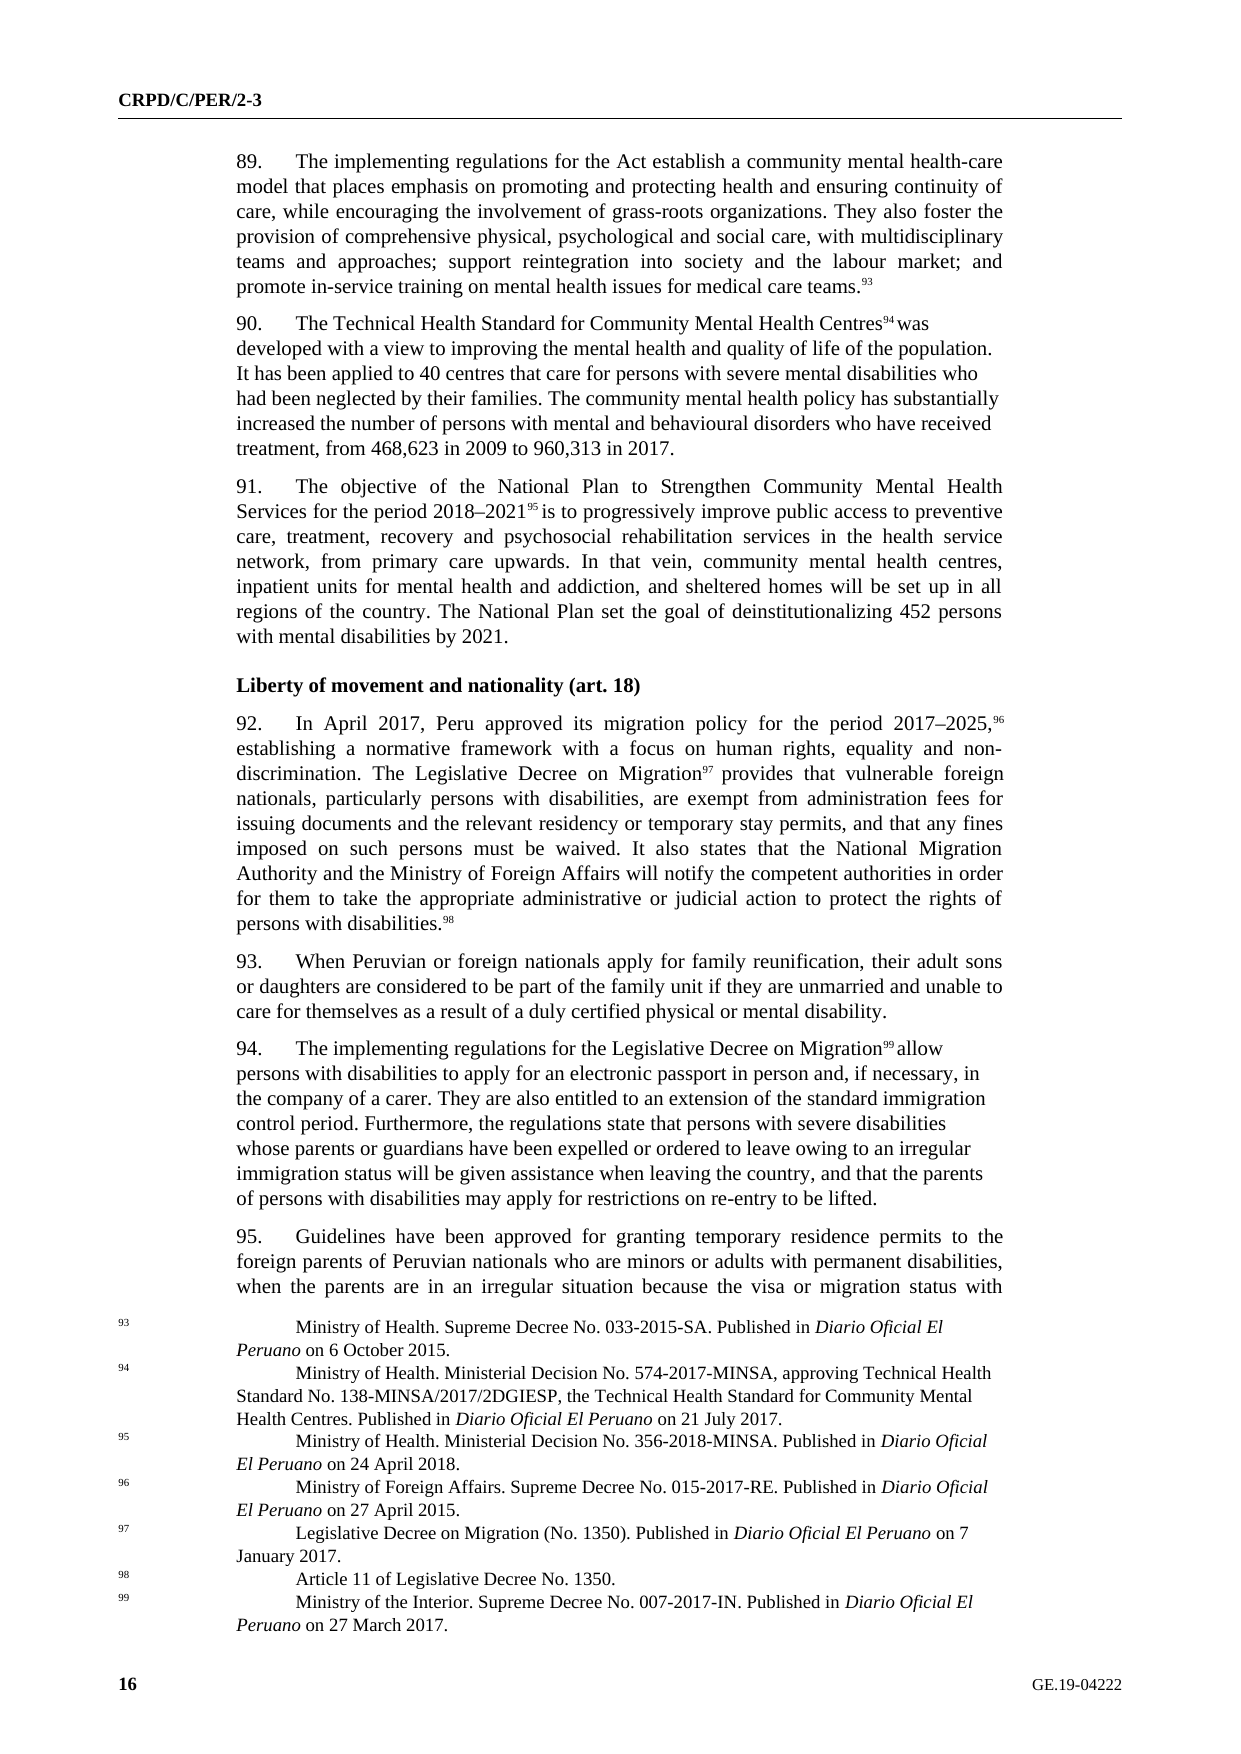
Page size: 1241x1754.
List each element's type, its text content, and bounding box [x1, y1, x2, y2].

text 93. When Peruvian or foreign nationals apply for family reunification, their adult sons or daughters are considered to be part of the family unit if they are unmarried and unable to care for themselves as a result of a duly certified physical or mental disability. [236, 948, 1004, 1023]
text 91. The objective of the National Plan to Strengthen Community Mental Health Services for the period 2018–2021 is to progressively improve public access to preventive care, treatment, recovery and psychosocial rehabilitation services in the health service network, from primary care upwards. In that vein, community mental health centres, inpatient units for mental health and addiction, and sheltered homes will be set up in all regions of the country. The National Plan set the goal of deinstitutionalizing 452 persons with mental disabilities by 2021. [236, 473, 1004, 648]
text 90. The Technical Health Standard for Community Mental Health Centres was developed with a view to improving the mental health and quality of life of the population. It has been applied to 40 centres that care for persons with severe mental disabilities who had been neglected by their families. The community mental health policy has substantially increased the number of persons with mental and behavioural disorders who have received treatment, from 468,623 in 2009 to 960,313 in 2017. [236, 310, 1004, 460]
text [236, 1223, 1004, 1298]
text 92. In April 2017, Peru approved its migration policy for the period 2017–2025, establishing a normative framework with a focus on human rights, equality and non-discrimination. The Legislative Decree on Migration provides that vulnerable foreign nationals, particularly persons with disabilities, are exempt from administration fees for issuing documents and the relevant residency or temporary stay permits, and that any fines imposed on such persons must be waived. It also states that the National Migration Authority and the Ministry of Foreign Affairs will notify the competent authorities in order for them to take the appropriate administrative or judicial action to protect the rights of persons with disabilities. [236, 710, 1004, 935]
text 89. The implementing regulations for the Act establish a community mental health-care model that places emphasis on promoting and protecting health and ensuring continuity of care, while encouraging the involvement of grass-roots organizations. They also foster the provision of comprehensive physical, psychological and social care, with multidisciplinary teams and approaches; support reintegration into society and the labour market; and promote in-service training on mental health issues for medical care teams. [236, 148, 1004, 298]
text 94. The implementing regulations for the Legislative Decree on Migration allow persons with disabilities to apply for an electronic passport in person and, if necessary, in the company of a carer. They are also entitled to an extension of the standard immigration control period. Furthermore, the regulations state that persons with severe disabilities whose parents or guardians have been expelled or ordered to leave owing to an irregular immigration status will be given assistance when leaving the country, and that the parents of persons with disabilities may apply for restrictions on re-entry to be lifted. [236, 1035, 1004, 1210]
text Liberty of movement and nationality (art. 18) [118, 673, 1004, 698]
